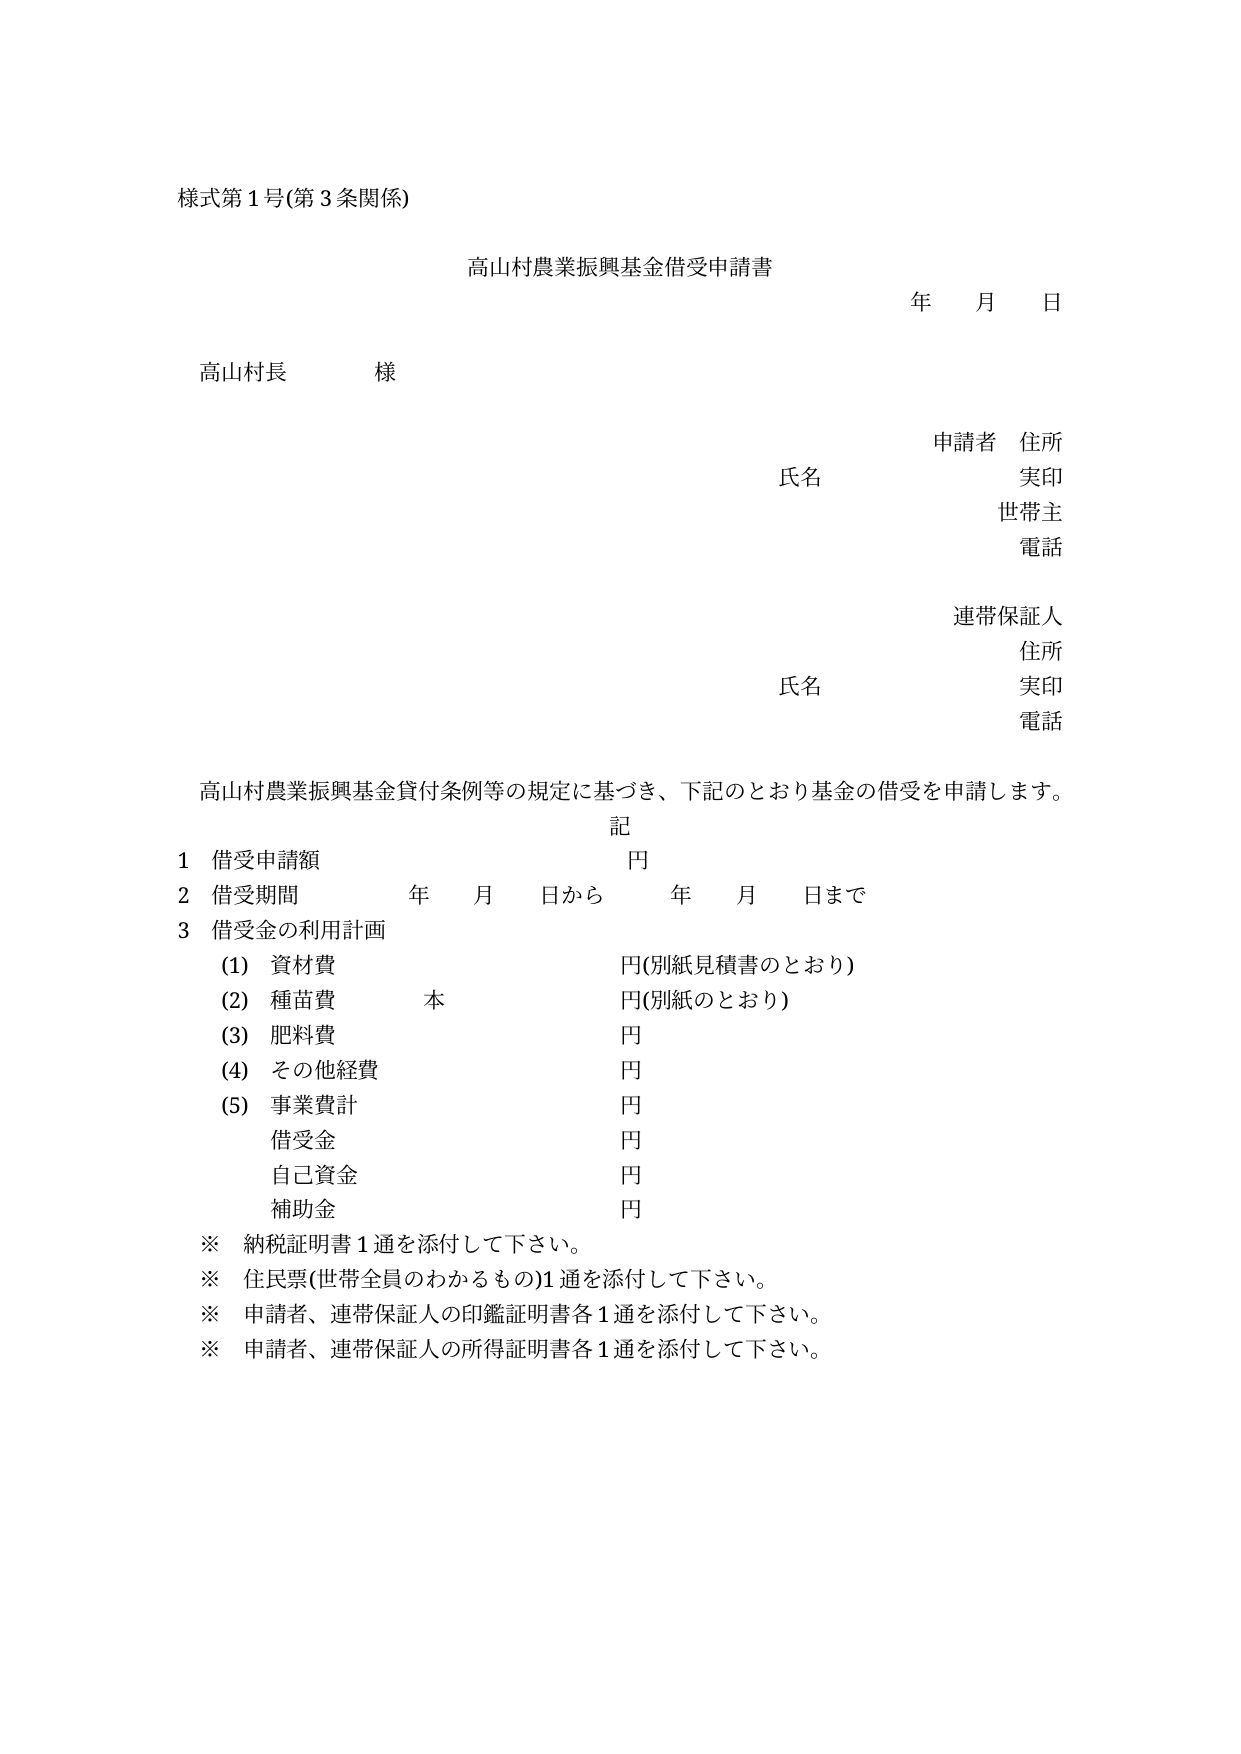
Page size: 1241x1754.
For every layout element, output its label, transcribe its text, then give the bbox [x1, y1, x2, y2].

text 1 借受申請額 円 [177, 842, 1063, 877]
text ※ 申請者、連帯保証人の印鑑証明書各1通を添付して下さい。 [177, 1296, 1063, 1331]
text 世帯主 [177, 493, 1063, 528]
text 3 借受金の利用計画 [177, 912, 1063, 947]
text 様式第1号(第3条関係) [177, 179, 1063, 214]
text 年 月 日 [177, 284, 1063, 319]
text 2 借受期間 年 月 日から 年 月 日まで [177, 877, 1063, 912]
text 高山村長 様 [177, 353, 1063, 388]
text 高山村農業振興基金貸付条例等の規定に基づき、下記のとおり基金の借受を申請します。 [177, 772, 1063, 807]
text 記 [177, 807, 1063, 842]
text 電話 [177, 702, 1063, 737]
text ※ 住民票(世帯全員のわかるもの)1通を添付して下さい。 [177, 1261, 1063, 1296]
text 申請者 住所 [177, 423, 1063, 458]
text 氏名 実印 [177, 458, 1063, 493]
text ※ 納税証明書1通を添付して下さい。 [177, 1226, 1063, 1261]
text 住所 [177, 633, 1063, 668]
text (2) 種苗費 本 円(別紙のとおり) [177, 982, 1063, 1017]
text 高山村農業振興基金借受申請書 [177, 249, 1063, 284]
text (1) 資材費 円(別紙見積書のとおり) [177, 947, 1063, 982]
text (4) その他経費 円 [177, 1051, 1063, 1086]
text 連帯保証人 [177, 598, 1063, 633]
text 氏名 実印 [177, 668, 1063, 702]
text 借受金 円 [177, 1121, 1063, 1156]
text (3) 肥料費 円 [177, 1017, 1063, 1051]
text 電話 [177, 528, 1063, 563]
text 補助金 円 [177, 1191, 1063, 1226]
text (5) 事業費計 円 [177, 1086, 1063, 1121]
text ※ 申請者、連帯保証人の所得証明書各1通を添付して下さい。 [177, 1331, 1063, 1366]
text 自己資金 円 [177, 1156, 1063, 1191]
